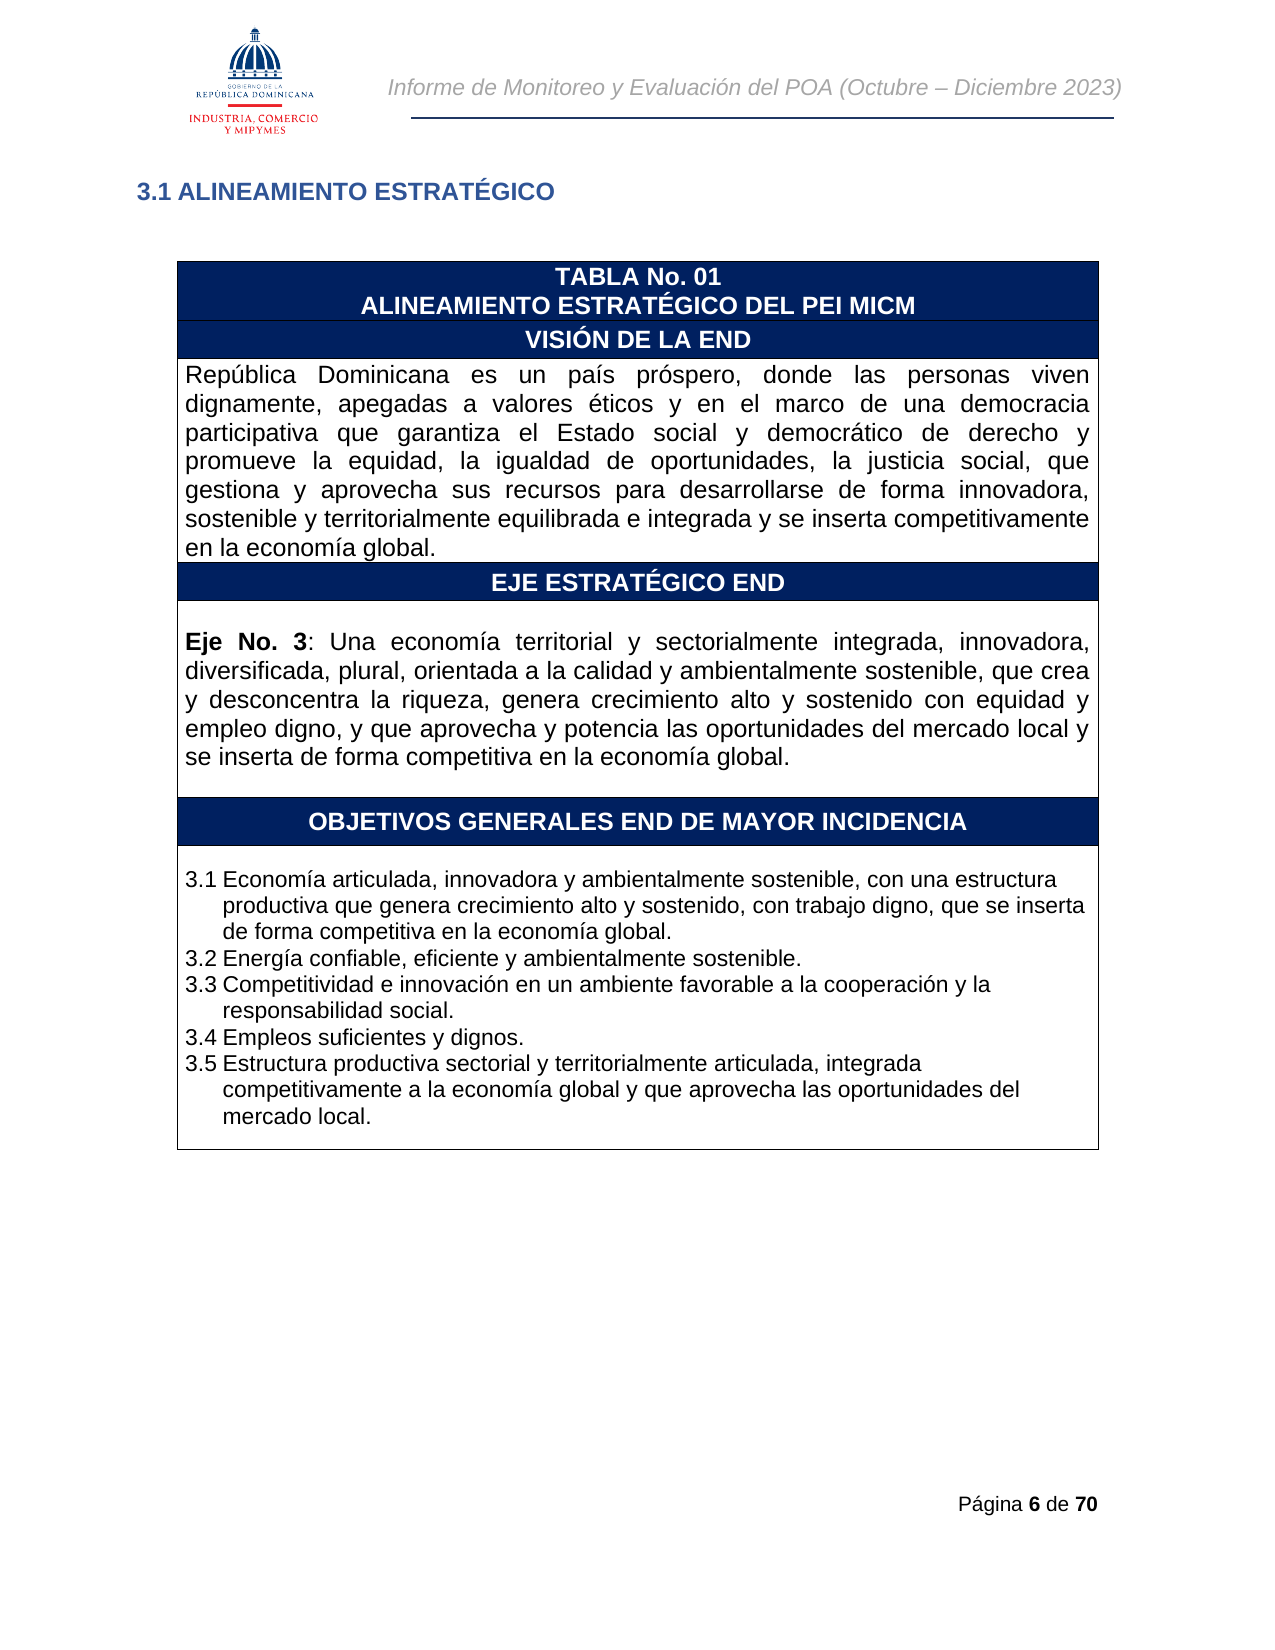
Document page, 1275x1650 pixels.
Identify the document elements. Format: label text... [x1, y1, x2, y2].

table_cell OBJETIVOS GENERALES END DE MAYOR INCIDENCIA [178, 798, 1098, 845]
table_cell República Dominicana es un país próspero, donde las personas viven dignamente, apegadas a valores éticos y en el marco de una democracia participativa que garantiza el Estado social y democrático de derecho y promueve la equidad, la igualdad de oportunidades, la justicia social, que gestiona y aprovecha sus recursos para desarrollarse de forma innovadora, sostenible y territorialmente equilibrada e integrada y se inserta competitivamente en la economía global. [178, 359, 1098, 562]
table_cell VISIÓN DE LA END [178, 321, 1098, 358]
table_cell Economía articulada, innovadora y ambientalmente sostenible, con una estructura productiva que genera crecimiento alto y sostenido, con trabajo digno, que se inserta de forma competitiva en la economía global. Energía confiable, eficiente y ambientalmente sostenible. Competitividad e innovación en un ambiente favorable a la cooperación y la responsabilidad social. Empleos suficientes y dignos. Estructura productiva sectorial y territorialmente articulada, integrada competitivamente a la economía global y que aprovecha las oportunidades del mercado local. [178, 846, 1098, 1149]
table_cell Eje No. 3: Una economía territorial y sectorialmente integrada, innovadora, diversificada, plural, orientada a la calidad y ambientalmente sostenible, que crea y desconcentra la riqueza, genera crecimiento alto y sostenido con equidad y empleo digno, y que aprovecha y potencia las oportunidades del mercado local y se inserta de forma competitiva en la economía global. [178, 601, 1098, 797]
table_header TABLA No. 01 ALINEAMIENTO ESTRATÉGICO DEL PEI MICM [178, 262, 1098, 320]
subtitle ALINEAMIENTO ESTRATÉGICO [137, 177, 1098, 206]
table_cell EJE ESTRATÉGICO END [178, 563, 1098, 600]
picture [189, 25, 318, 134]
